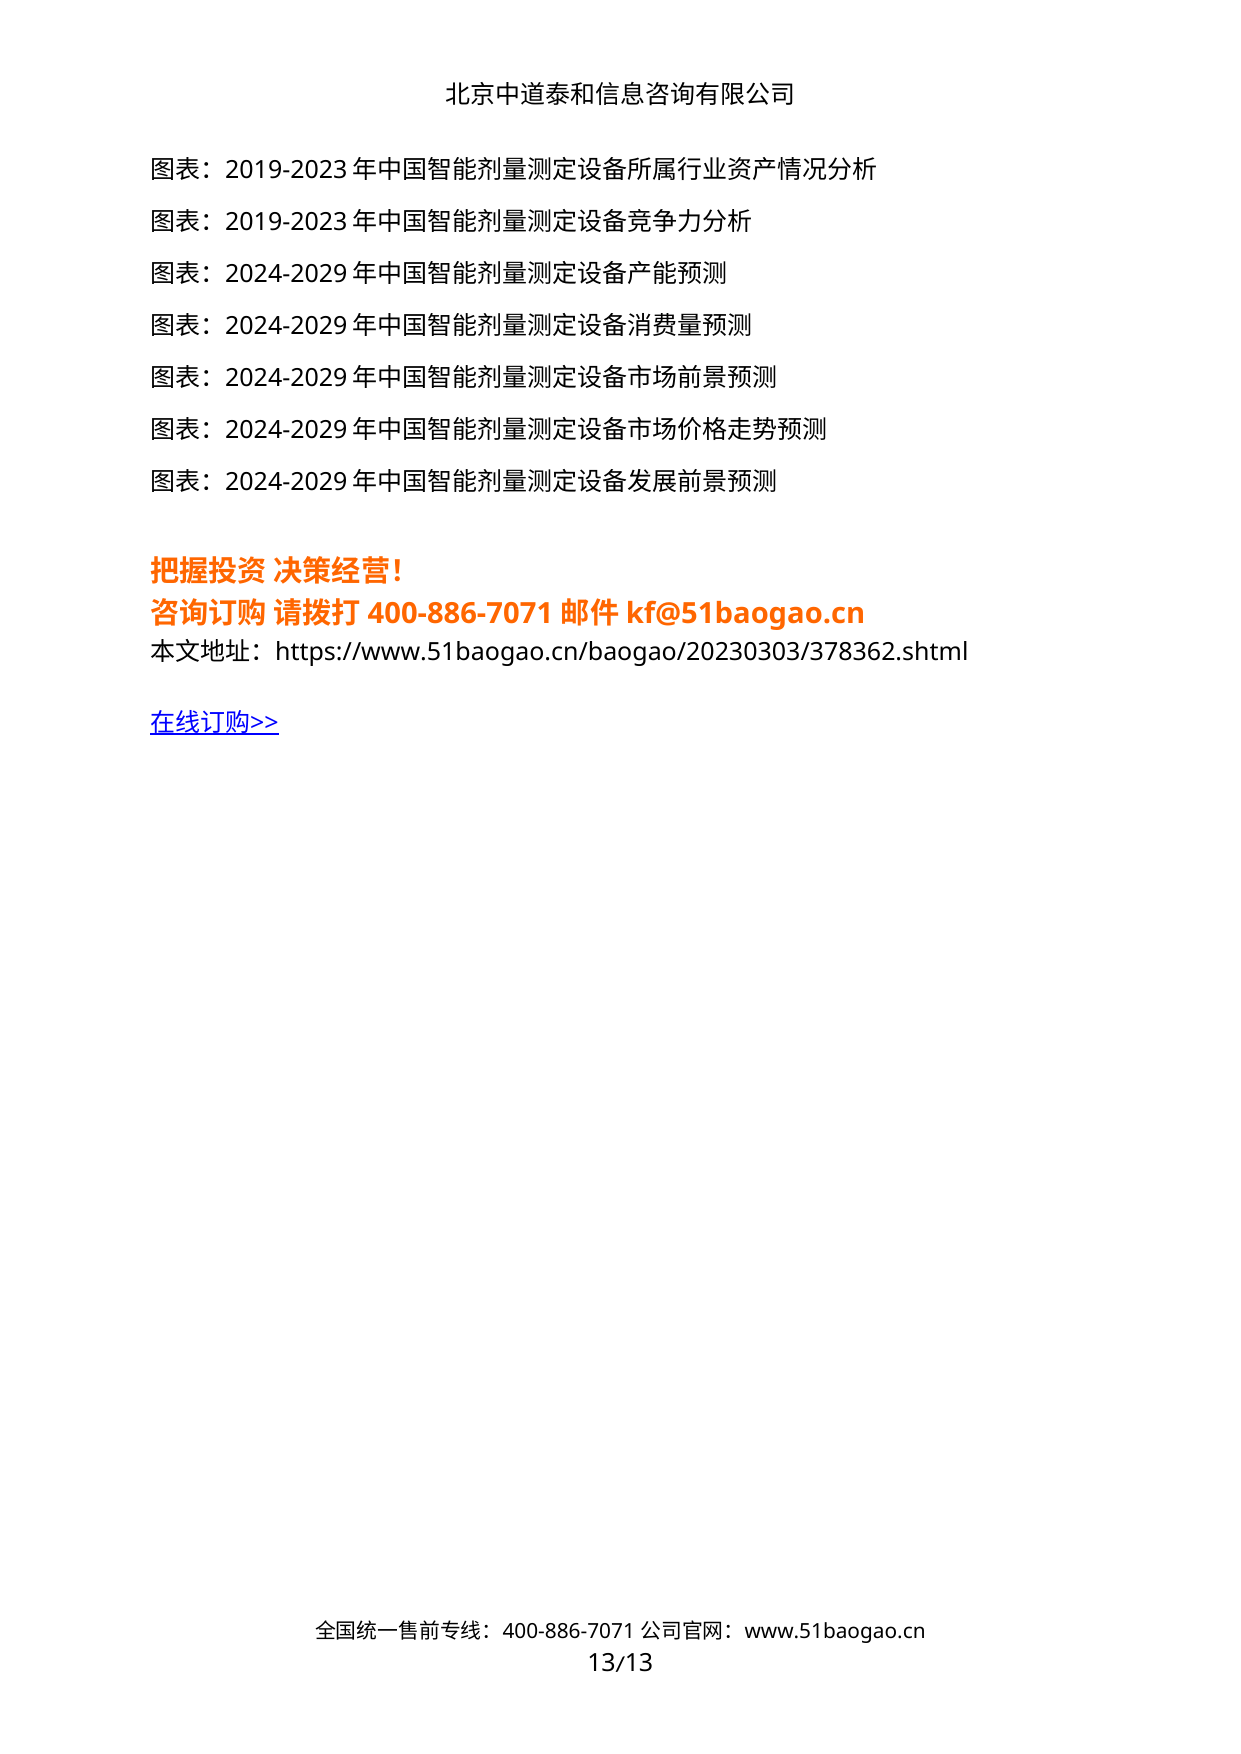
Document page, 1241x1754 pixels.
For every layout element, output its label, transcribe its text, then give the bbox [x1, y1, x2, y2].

text 图表：2019-2023年中国智能剂量测定设备竞争力分析 [150, 202, 1090, 238]
text 图表：2024-2029年中国智能剂量测定设备产能预测 [150, 254, 1090, 290]
text 图表：2024-2029年中国智能剂量测定设备消费量预测 [150, 306, 1090, 342]
text 图表：2024-2029年中国智能剂量测定设备市场价格走势预测 [150, 409, 1090, 446]
text 图表：2024-2029年中国智能剂量测定设备发展前景预测 [150, 461, 1090, 497]
text 把握投资 决策经营！咨询订购 请拨打 400-886-7071 邮件 kf@51baogao.cn本文地址：https://www.51baogao.cn/baogao/20230303/378362.shtml [150, 513, 1090, 668]
text 在线订购>> [150, 668, 1090, 738]
text 图表：2024-2029年中国智能剂量测定设备市场前景预测 [150, 357, 1090, 394]
text 图表：2019-2023年中国智能剂量测定设备所属行业资产情况分析 [150, 150, 1090, 186]
